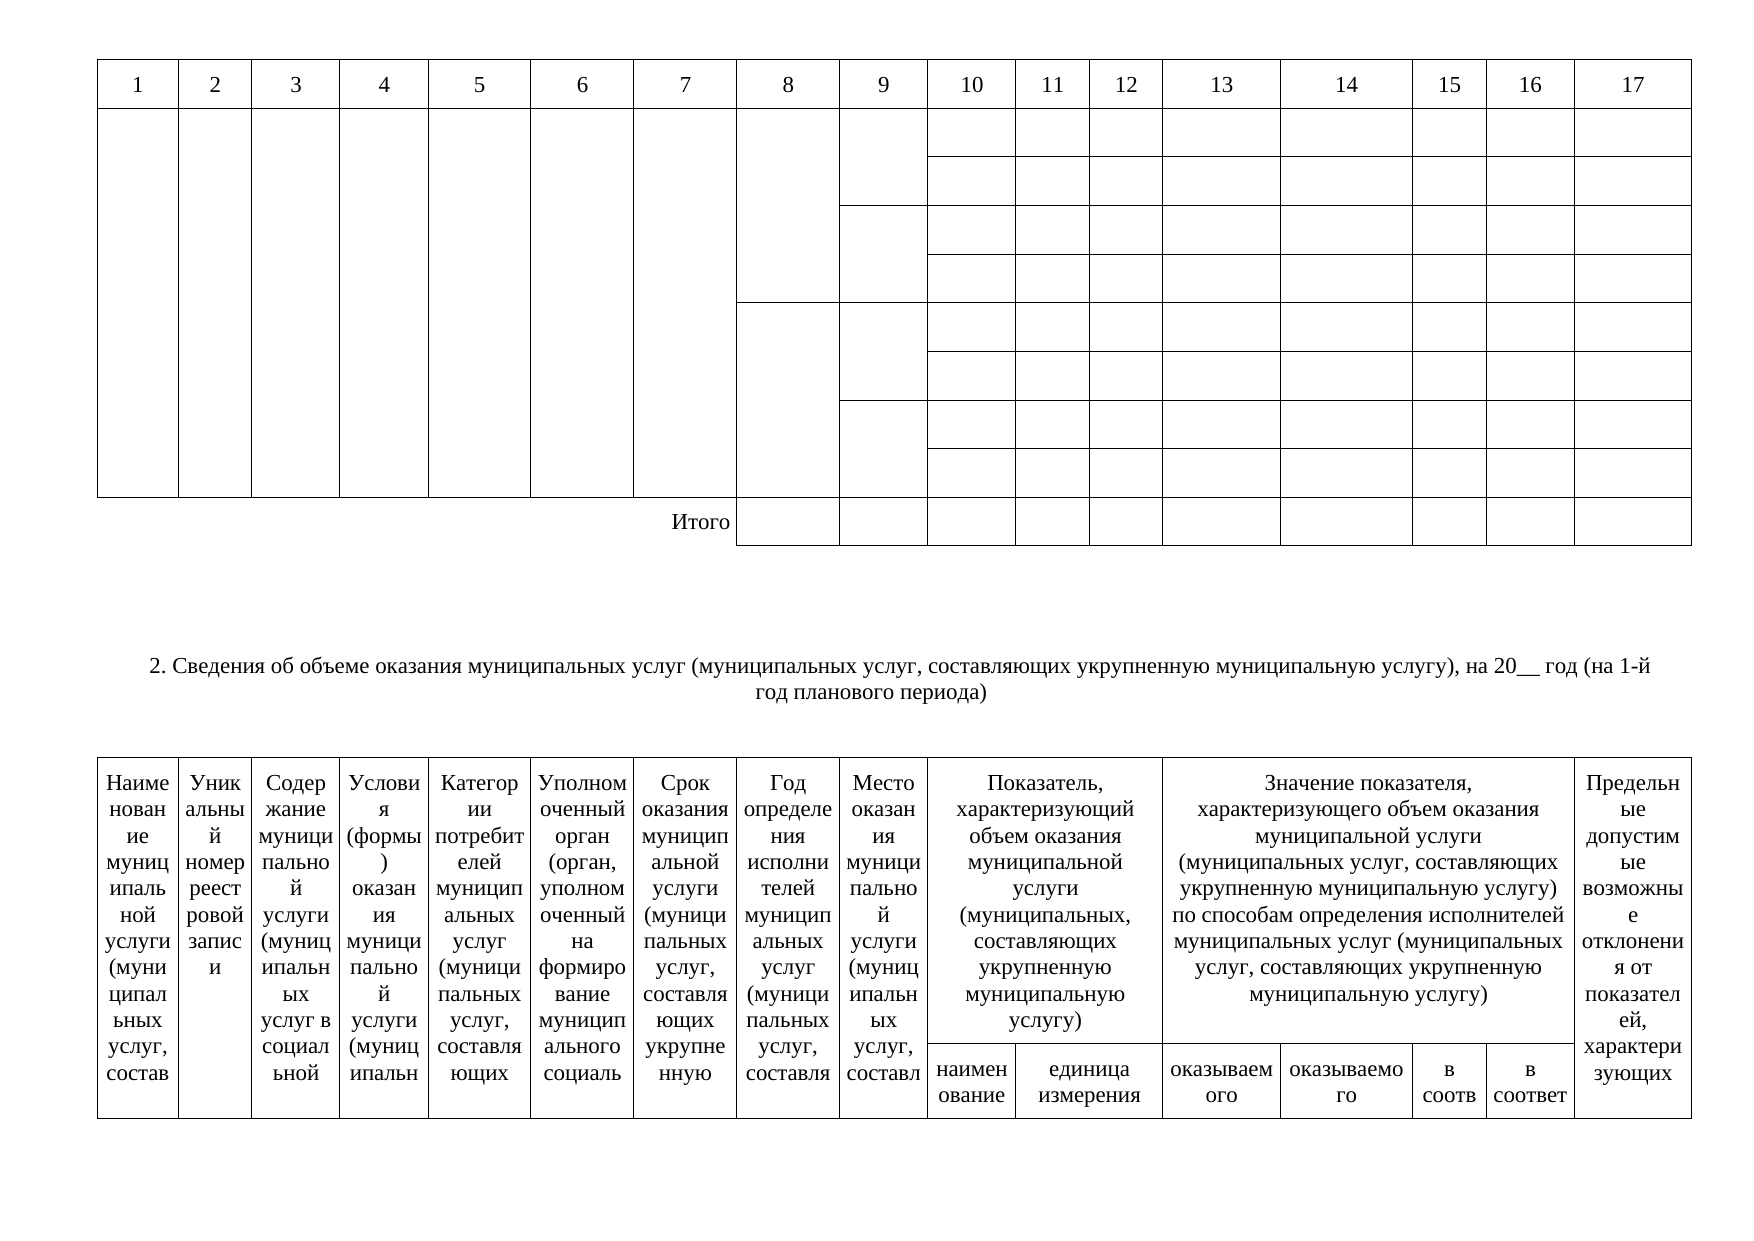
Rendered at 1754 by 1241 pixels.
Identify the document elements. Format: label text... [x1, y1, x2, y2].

table_cell Итого [97, 498, 736, 545]
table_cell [1163, 1044, 1280, 1118]
table_cell [1281, 157, 1412, 205]
table_cell [1090, 498, 1162, 545]
table_cell [1575, 352, 1691, 399]
text 2. Сведения об объеме оказания муниципальных услуг (муниципальных услуг, составляющих укрупненную муниципальную услугу), на 20__ год (на 1-й год планового периода) [74, 652, 1668, 704]
table_cell [1016, 157, 1089, 205]
table_cell [1487, 109, 1574, 156]
table_cell [98, 109, 178, 497]
table_cell 6 [531, 60, 633, 108]
table_cell 10 [928, 60, 1015, 108]
table_cell [1575, 401, 1691, 448]
table_cell 8 [737, 60, 839, 108]
table_cell [1090, 352, 1162, 399]
table_cell [252, 109, 339, 497]
table_cell [1575, 206, 1691, 253]
table_cell [429, 109, 530, 497]
table_cell 14 [1281, 60, 1412, 108]
table_cell [1163, 352, 1280, 399]
table_cell 7 [634, 60, 736, 108]
table_cell [1163, 449, 1280, 497]
table_cell [1016, 449, 1089, 497]
table_cell [1281, 352, 1412, 399]
table_cell [1281, 255, 1412, 302]
table_cell [1090, 206, 1162, 253]
table_cell 17 [1575, 60, 1691, 108]
table_cell [737, 498, 839, 545]
table_cell [1016, 498, 1089, 545]
table_cell [1163, 303, 1280, 351]
table_cell [1163, 401, 1280, 448]
table_cell [840, 401, 927, 497]
table_cell [1281, 109, 1412, 156]
table_cell 16 [1487, 60, 1574, 108]
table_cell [1487, 1044, 1574, 1118]
table_cell [1090, 109, 1162, 156]
table_cell [1163, 206, 1280, 253]
table_cell [1413, 255, 1486, 302]
table_cell [1413, 449, 1486, 497]
table_cell единица измерения [1016, 1044, 1162, 1118]
table_cell [840, 109, 927, 205]
table_cell [1016, 352, 1089, 399]
table_cell [1413, 401, 1486, 448]
table_header Содержание муниципальной услуги (муниципальных услуг в социальной сфере, составляющих укрупненную услугу» [252, 758, 339, 1118]
table_cell 11 [1016, 60, 1089, 108]
table_cell [1163, 109, 1280, 156]
table_cell 1 [98, 60, 178, 108]
table_cell 2 [179, 60, 251, 108]
table_header Срок оказания муниципальной услуги (муниципальных услуг, составляющих укрупненную муниципальную услугу) [634, 758, 736, 1118]
table_cell [1575, 449, 1691, 497]
table_cell [179, 109, 251, 497]
table_cell [1487, 206, 1574, 253]
table_cell [1575, 498, 1691, 545]
table_cell [1163, 255, 1280, 302]
table_header Условия (формы) оказания муниципальной услуги (муниципальных услуг, составляющих укрупненную муниципальную услугу) [340, 758, 428, 1118]
table_cell [840, 206, 927, 302]
table_cell [928, 498, 1015, 545]
table_header Наименование муниципальной услуги (муниципальных услуг, составляющих укрупненную муниципальную услугу) [98, 758, 178, 1118]
table_cell [1487, 401, 1574, 448]
table_cell [1281, 498, 1412, 545]
table_cell [340, 109, 428, 497]
table_cell 12 [1090, 60, 1162, 108]
table_cell 5 [429, 60, 530, 108]
table_cell [1281, 449, 1412, 497]
table_cell [634, 109, 736, 497]
table_cell [1163, 157, 1280, 205]
table_cell [1413, 352, 1486, 399]
table_cell [1413, 157, 1486, 205]
table_header Место оказания муниципальной услуги (муниципальных услуг, составляющих укрупненную муниципальную услугу) [840, 758, 927, 1118]
table_cell 4 [340, 60, 428, 108]
table_cell 9 [840, 60, 927, 108]
table_cell 3 [252, 60, 339, 108]
table_cell 15 [1413, 60, 1486, 108]
table_cell [1281, 206, 1412, 253]
table_cell [1016, 109, 1089, 156]
table_cell [928, 449, 1015, 497]
table_header Показатель, характеризующий объем оказания муниципальной услуги (муниципальных, составляющих укрупненную муниципальную услугу) [928, 758, 1162, 1043]
table_cell [1575, 157, 1691, 205]
table_cell [1281, 303, 1412, 351]
table_header Значение показателя, характеризующего объем оказания муниципальной услуги (муниципальных услуг, составляющих укрупненную муниципальную услугу) по способам определения исполнителей муниципальных услуг (муниципальных услуг, составляющих укрупненную муниципальную услугу) [1163, 758, 1574, 1043]
table_cell [1090, 157, 1162, 205]
table_cell [1163, 498, 1280, 545]
table_cell [1575, 109, 1691, 156]
table_cell [840, 303, 927, 399]
table_cell [1413, 303, 1486, 351]
table_cell [1487, 303, 1574, 351]
table_cell [1575, 303, 1691, 351]
table_header Уникальный номер реестровой записи [179, 758, 251, 1118]
table_cell [1016, 303, 1089, 351]
table_header Предельные допустимые возможные отклонения от показателей, характеризующих объем оказания муниципальной услуги (муниципальных услуг, составляющих укрупненную муниципальную услугу) [1575, 758, 1691, 1118]
table_cell [1575, 255, 1691, 302]
table_cell [1090, 401, 1162, 448]
table_cell [737, 109, 839, 302]
table_cell [1016, 206, 1089, 253]
table_cell [928, 157, 1015, 205]
table_header Год определения исполнителей муниципальных услуг (муниципальных услуг, составляющих укрупненную муниципальную услугу) [737, 758, 839, 1118]
table_cell [1487, 352, 1574, 399]
table_cell [1090, 303, 1162, 351]
table_cell [928, 303, 1015, 351]
table_cell [1487, 255, 1574, 302]
table_cell [928, 255, 1015, 302]
table_header Категории потребителей муниципальных услуг (муниципальных услуг, составляющих укрупненную муниципальную услугу) [429, 758, 530, 1118]
table_cell [1487, 157, 1574, 205]
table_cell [1413, 1044, 1486, 1118]
table_cell [737, 303, 839, 497]
table_cell [1281, 401, 1412, 448]
table_cell [928, 109, 1015, 156]
table_cell [1487, 498, 1574, 545]
table_cell [840, 498, 927, 545]
table_cell [928, 206, 1015, 253]
table_cell [928, 401, 1015, 448]
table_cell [928, 1044, 1015, 1118]
table_cell [1413, 498, 1486, 545]
table_cell [531, 109, 633, 497]
table_cell [1487, 449, 1574, 497]
table_cell [1016, 255, 1089, 302]
table_cell [1413, 109, 1486, 156]
table_cell [928, 352, 1015, 399]
table_cell 13 [1163, 60, 1280, 108]
table_header Уполномоченный орган (орган, уполномоченный на формирование муниципального социального заказа) [531, 758, 633, 1118]
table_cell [1281, 1044, 1412, 1118]
table_cell [1090, 255, 1162, 302]
table_cell [1016, 401, 1089, 448]
table_cell [1090, 449, 1162, 497]
table_cell [1413, 206, 1486, 253]
